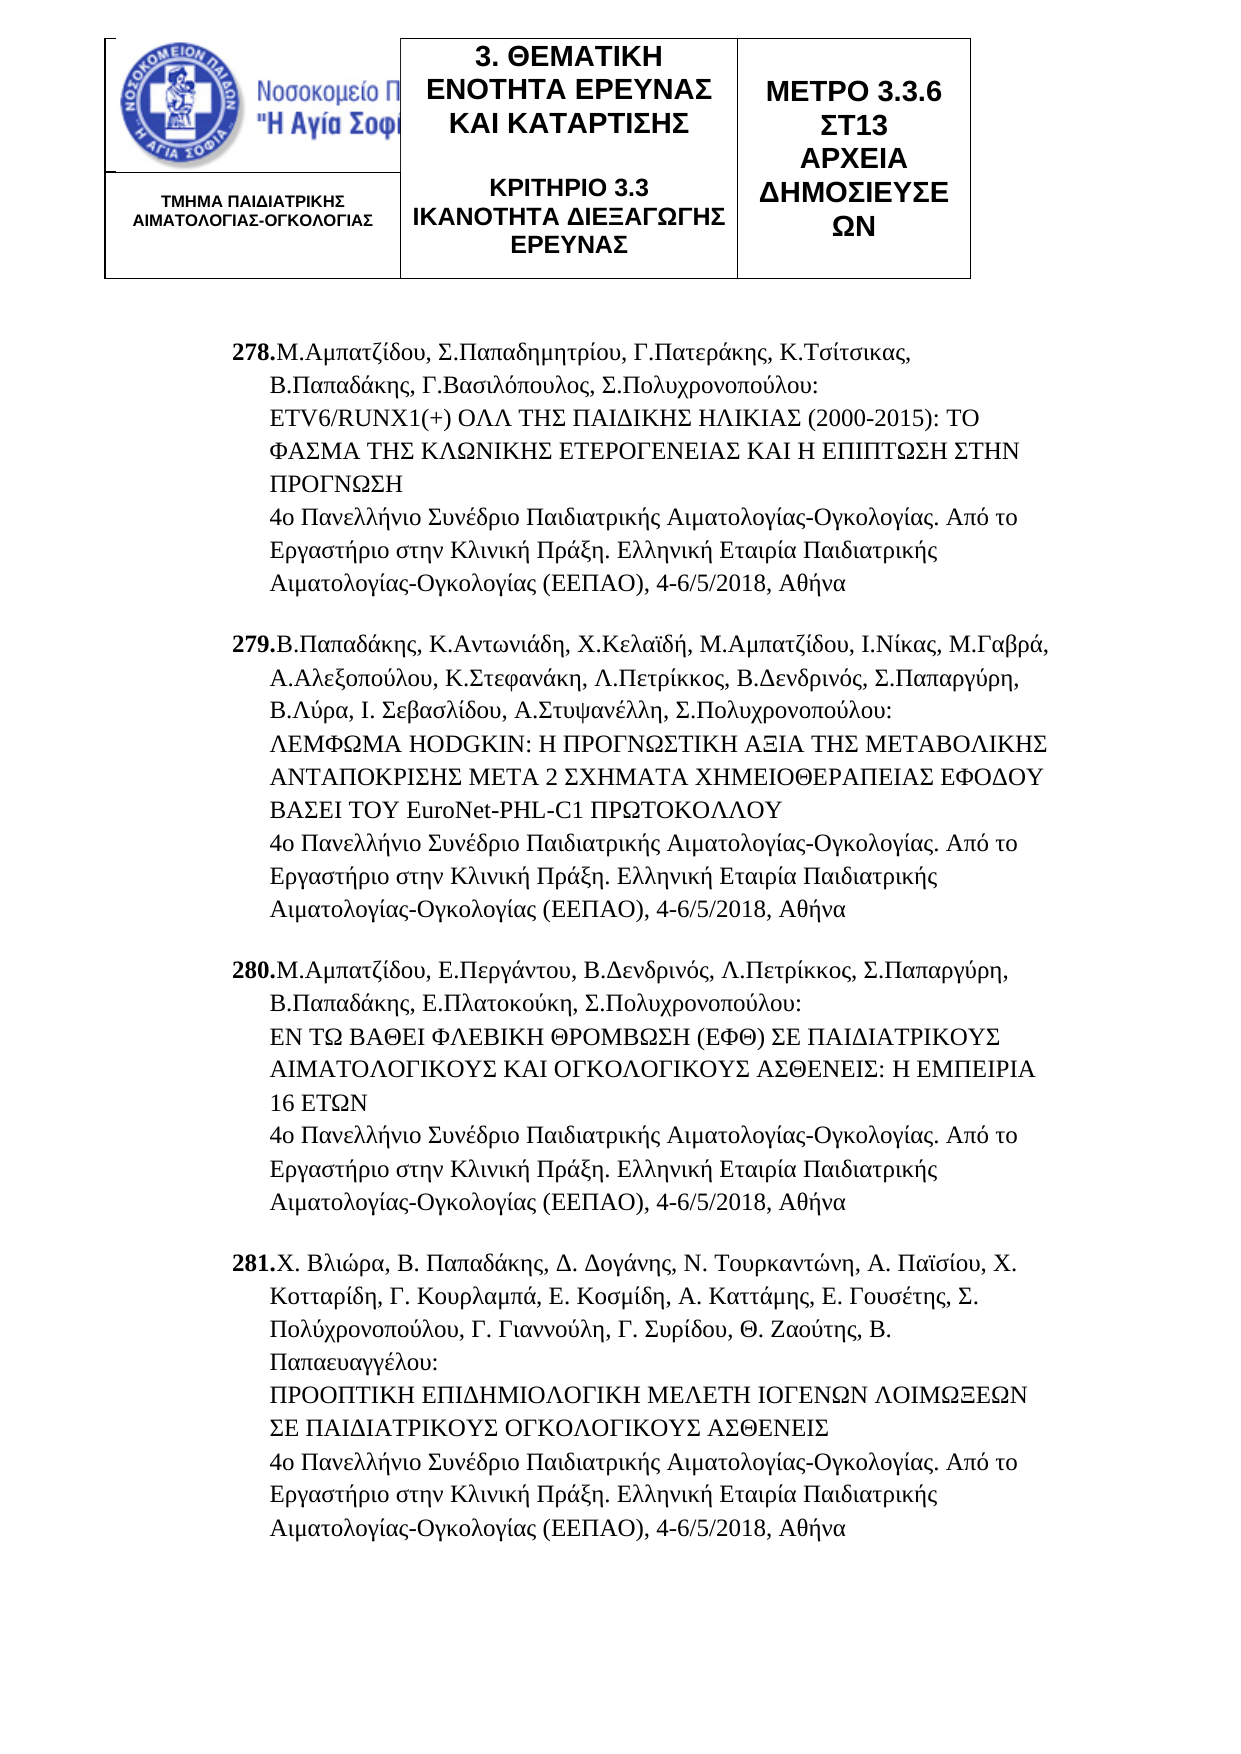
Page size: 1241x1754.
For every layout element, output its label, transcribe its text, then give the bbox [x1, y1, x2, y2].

list Β.Παπαδάκης, Κ.Αντωνιάδη, Χ.Κελαϊδή, Μ.Αμπατζίδου, Ι.Νίκας, Μ.Γαβρά, Α.Αλεξοπούλου, Κ.Στεφανάκη, Λ.Πετρίκκος, Β.Δενδρινός, Σ.Παπαργύρη, Β.Λύρα, Ι. Σεβασλίδου, Α.Στυψανέλλη, Σ.Πολυχρονοπούλου: ΛΕΜΦΩΜΑ HODGKIN: H ΠΡΟΓΝΩΣΤΙΚΗ ΑΞΙΑ ΤΗΣ ΜΕΤΑΒΟΛΙΚΗΣ ΑΝΤΑΠΟΚΡΙΣΗΣ ΜΕΤΑ 2 ΣΧΗΜΑΤΑ ΧΗΜΕΙΟΘΕΡΑΠΕΙΑΣ ΕΦΟΔΟΥ ΒΑΣΕΙ ΤΟΥ EuroNet-PHL-C1 ΠΡΩΤΟΚΟΛΛΟΥ 4ο Πανελλήνιο Συνέδριο Παιδιατρικής Αιματολογίας-Ογκολογίας. Από το Εργαστήριο στην Κλινική Πράξη. Ελληνική Εταιρία Παιδιατρικής Αιματολογίας-Ογκολογίας (ΕΕΠΑΟ), 4-6/5/2018, Αθήνα [232, 629, 1053, 922]
list Χ. Βλιώρα, Β. Παπαδάκης, Δ. Δογάνης, Ν. Τουρκαντώνη, Α. Παϊσίου, Χ. Κοτταρίδη, Γ. Κουρλαμπά, Ε. Κοσμίδη, Α. Καττάμης, Ε. Γουσέτης, Σ. Πολύχρονοπούλου, Γ. Γιαννούλη, Γ. Συρίδου, Θ. Ζαούτης, Β. Παπαευαγγέλου: ΠΡΟΟΠΤΙΚΗ ΕΠΙΔΗΜΙΟΛΟΓΙΚΗ ΜΕΛΕΤΗ ΙΟΓΕΝΩΝ ΛΟΙΜΩΞΕΩΝ ΣΕ ΠΑΙΔΙΑΤΡΙΚΟΥΣ ΟΓΚΟΛΟΓΙΚΟΥΣ ΑΣΘΕΝΕΙΣ 4ο Πανελλήνιο Συνέδριο Παιδιατρικής Αιματολογίας-Ογκολογίας. Από το Εργαστήριο στην Κλινική Πράξη. Ελληνική Εταιρία Παιδιατρικής Αιματολογίας-Ογκολογίας (ΕΕΠΑΟ), 4-6/5/2018, Αθήνα [232, 1248, 1053, 1541]
picture [116, 38, 401, 172]
list Μ.Αμπατζίδου, Ε.Περγάντου, Β.Δενδρινός, Λ.Πετρίκκος, Σ.Παπαργύρη, Β.Παπαδάκης, Ε.Πλατοκούκη, Σ.Πολυχρονοπούλου: ΕΝ ΤΩ ΒΑΘΕΙ ΦΛΕΒΙΚΗ ΘΡΟΜΒΩΣΗ (ΕΦΘ) ΣΕ ΠΑΙΔΙΑΤΡΙΚΟΥΣ ΑΙΜΑΤΟΛΟΓΙΚΟΥΣ ΚΑΙ ΟΓΚΟΛΟΓΙΚΟΥΣ ΑΣΘΕΝΕΙΣ: H EMΠΕΙΡΙΑ 16 ΕΤΩΝ 4ο Πανελλήνιο Συνέδριο Παιδιατρικής Αιματολογίας-Ογκολογίας. Από το Εργαστήριο στην Κλινική Πράξη. Ελληνική Εταιρία Παιδιατρικής Αιματολογίας-Ογκολογίας (ΕΕΠΑΟ), 4-6/5/2018, Αθήνα [232, 956, 1053, 1215]
list Μ.Αμπατζίδου, Σ.Παπαδημητρίου, Γ.Πατεράκης, Κ.Τσίτσικας, Β.Παπαδάκης, Γ.Βασιλόπουλος, Σ.Πολυχρονοπούλου: ETV6/RUNX1(+) ΟΛΛ ΤΗΣ ΠΑΙΔΙΚΗΣ ΗΛΙΚΙΑΣ (2000-2015): TO ΦΑΣΜΑ ΤΗΣ ΚΛΩΝΙΚΗΣ ΕΤΕΡΟΓΕΝΕΙΑΣ ΚΑΙ Η ΕΠΙΠΤΩΣΗ ΣΤΗΝ ΠΡΟΓΝΩΣΗ 4ο Πανελλήνιο Συνέδριο Παιδιατρικής Αιματολογίας-Ογκολογίας. Από το Εργαστήριο στην Κλινική Πράξη. Ελληνική Εταιρία Παιδιατρικής Αιματολογίας-Ογκολογίας (ΕΕΠΑΟ), 4-6/5/2018, Αθήνα [232, 337, 1053, 597]
